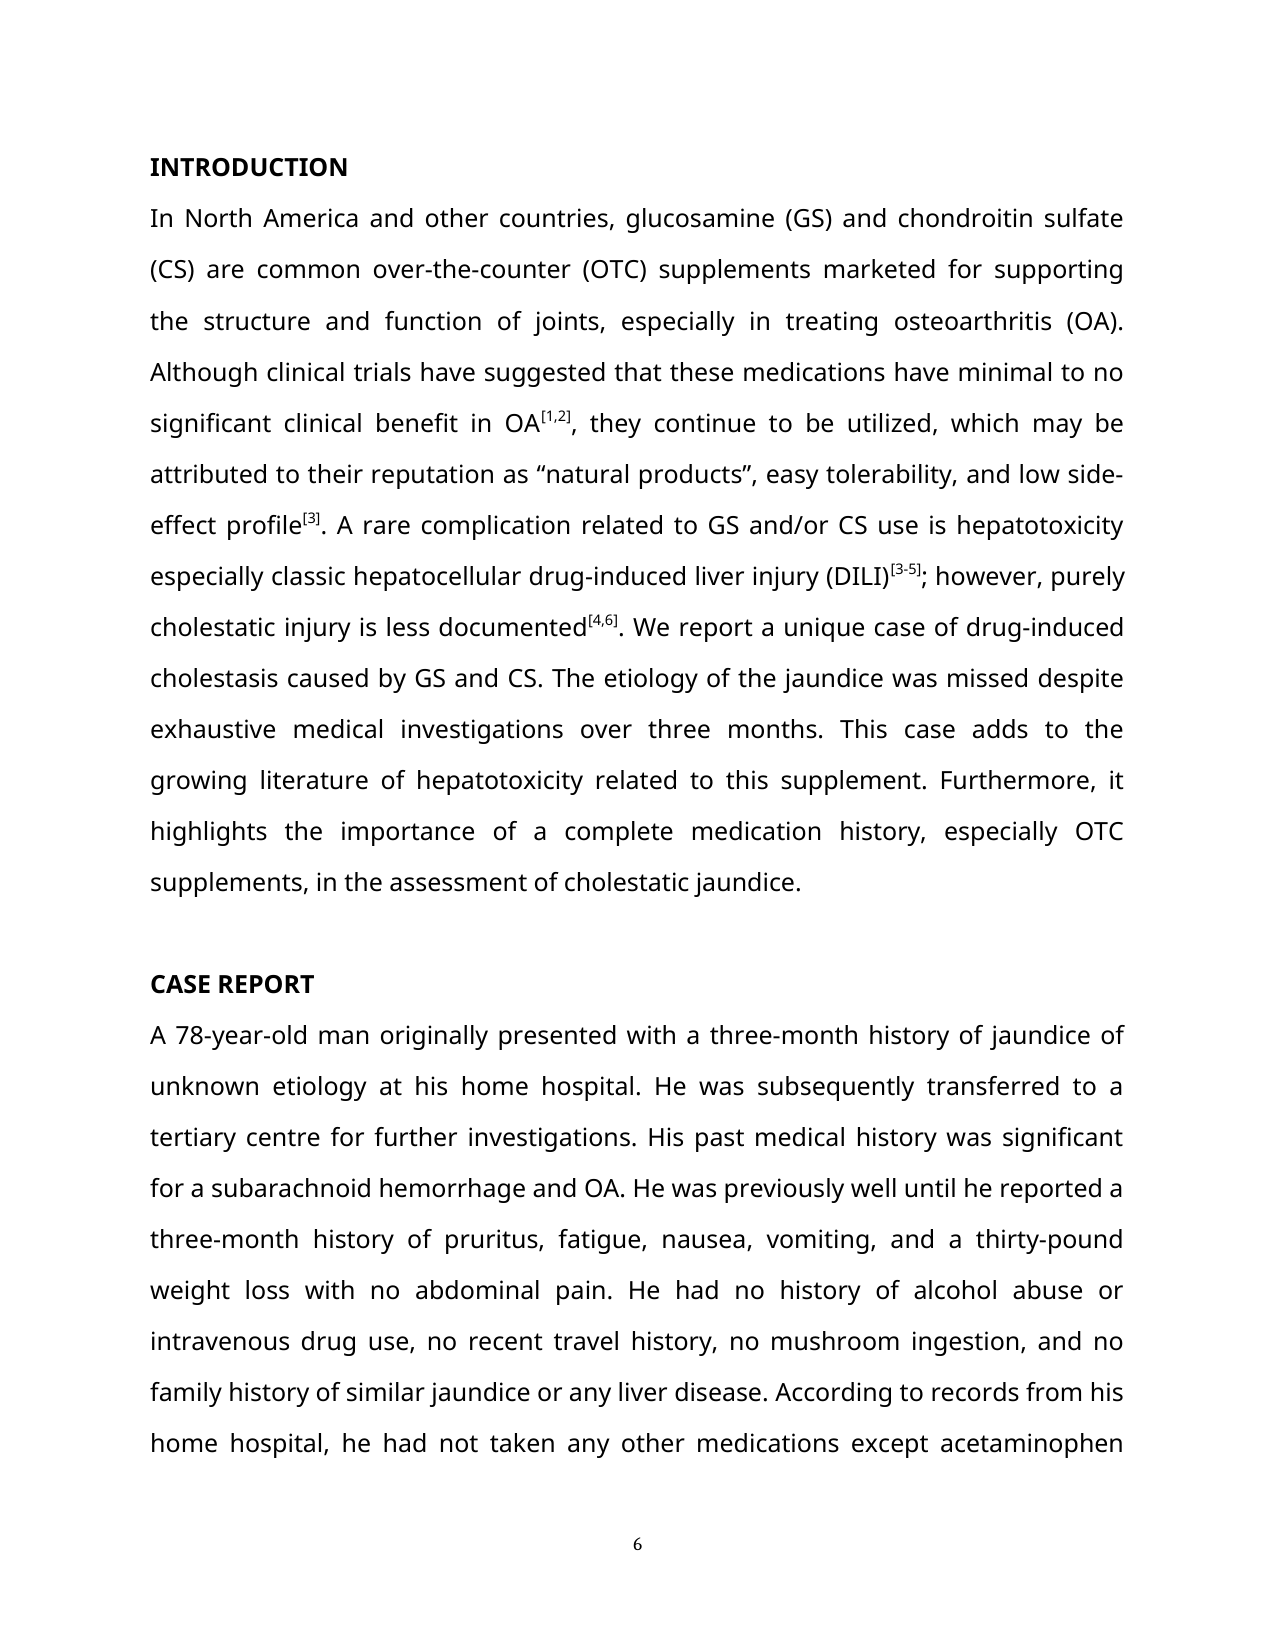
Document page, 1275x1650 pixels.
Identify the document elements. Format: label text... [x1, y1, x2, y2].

text INTRODUCTION [150, 150, 1125, 184]
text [150, 1018, 1125, 1460]
text In North America and other countries, glucosamine (GS) and chondroitin sulfate (CS) are common over-the-counter (OTC) supplements marketed for supporting the structure and function of joints, especially in treating osteoarthritis (OA). Although clinical trials have suggested that these medications have minimal to no significant clinical benefit in OA[1,2], they continue to be utilized, which may be attributed to their reputation as “natural products”, easy tolerability, and low side-effect profile[3]. A rare complication related to GS and/or CS use is hepatotoxicity especially classic hepatocellular drug-induced liver injury (DILI)[3-5]; however, purely cholestatic injury is less documented[4,6]. We report a unique case of drug-induced cholestasis caused by GS and CS. The etiology of the jaundice was missed despite exhaustive medical investigations over three months. This case adds to the growing literature of hepatotoxicity related to this supplement. Furthermore, it highlights the importance of a complete medication history, especially OTC supplements, in the assessment of cholestatic jaundice. [150, 201, 1125, 899]
text CASE REPORT [150, 967, 1125, 1001]
